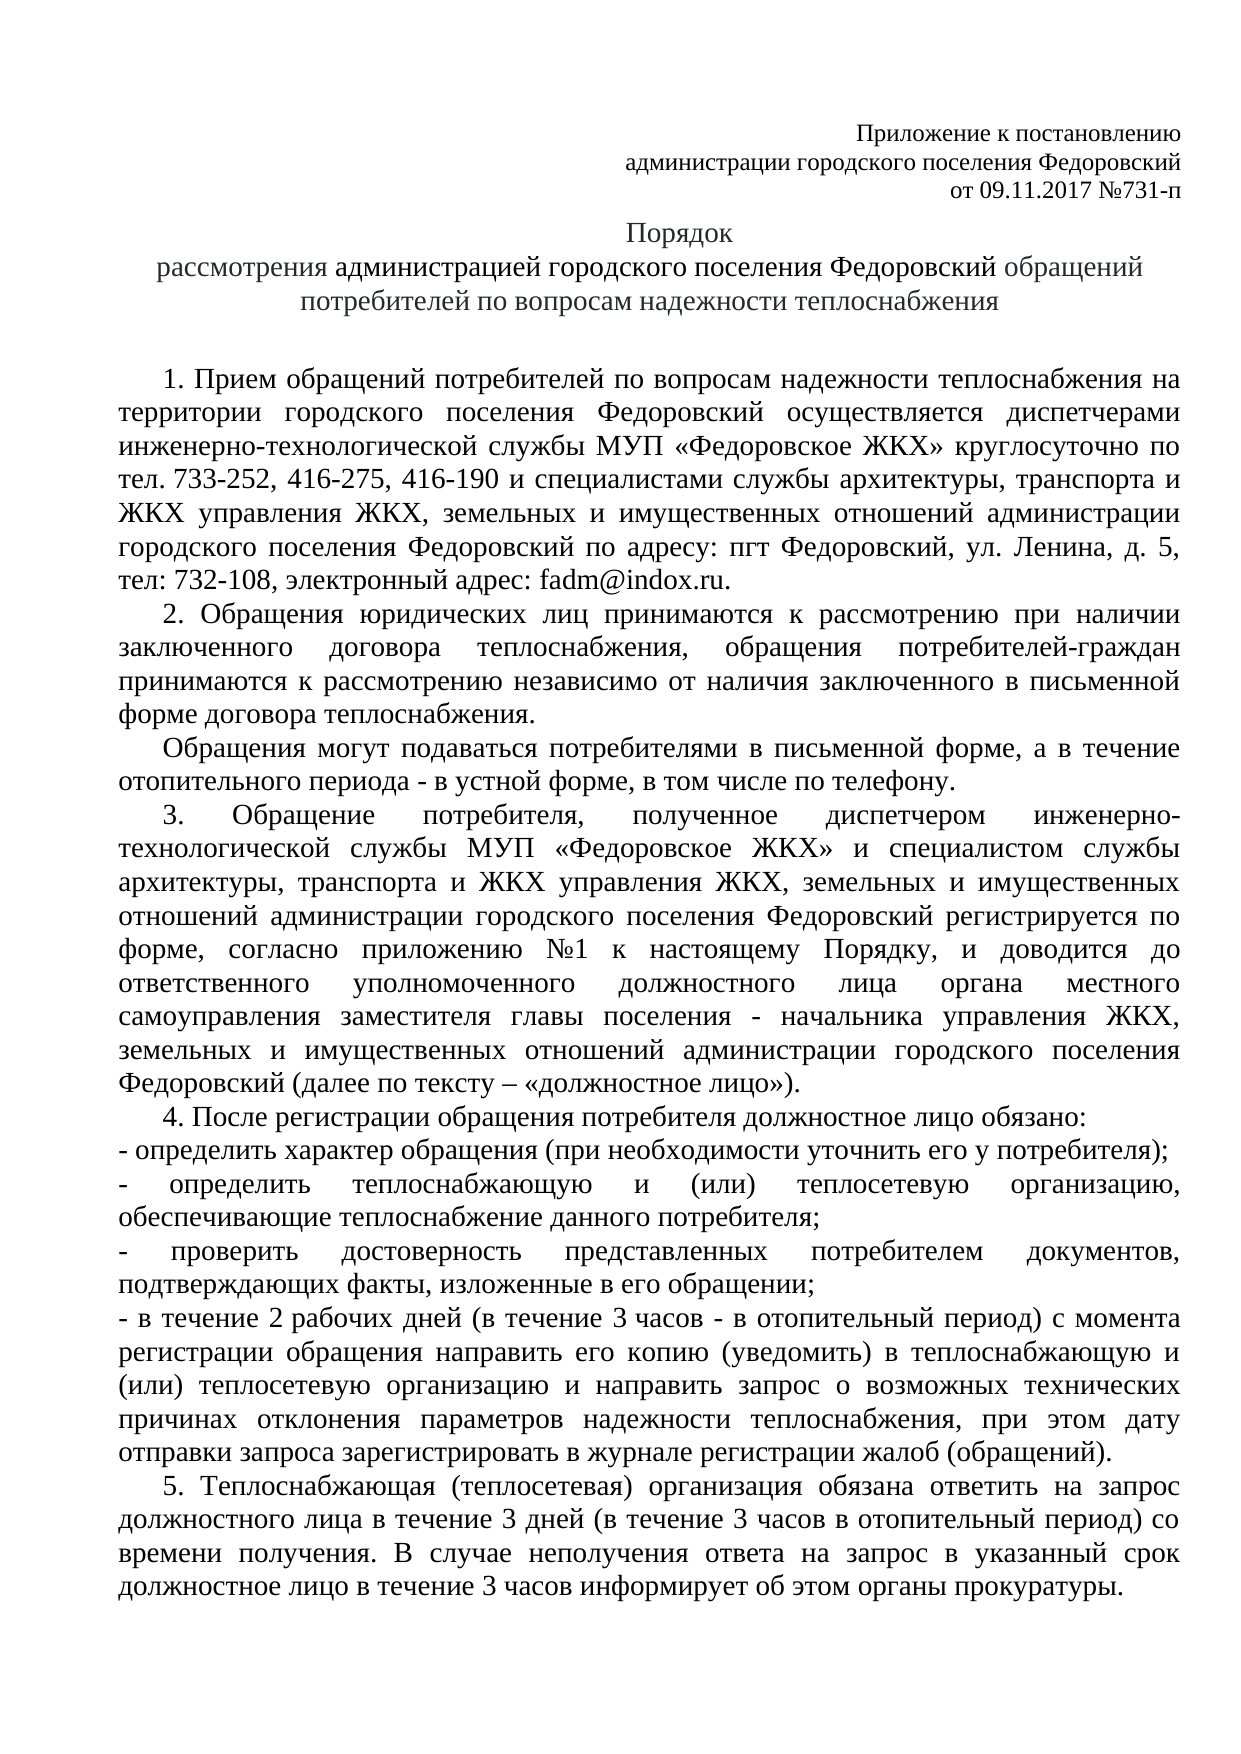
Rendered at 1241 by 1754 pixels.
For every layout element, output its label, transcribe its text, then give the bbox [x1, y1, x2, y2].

text 5. Теплоснабжающая (теплосетевая) организация обязана ответить на запрос должностного лица в течение 3 дней (в течение 3 часов в отопительный период) со времени получения. В случае неполучения ответа на запрос в указанный срок должностное лицо в течение 3 часов информирует об этом органы прокуратуры. [118, 1468, 1181, 1602]
text - проверить достоверность представленных потребителем документов, подтверждающих факты, изложенные в его обращении; [118, 1233, 1181, 1300]
text Порядок рассмотрения администрацией городского поселения Федоровский обращений потребителей по вопросам надежности теплоснабжения [118, 216, 1181, 316]
text 3. Обращение потребителя, полученное диспетчером инженерно-технологической службы МУП «Федоровское ЖКХ» и специалистом службы архитектуры, транспорта и ЖКХ управления ЖКХ, земельных и имущественных отношений администрации городского поселения Федоровский регистрируется по форме, согласно приложению №1 к настоящему Порядку, и доводится до ответственного уполномоченного должностного лица органа местного самоуправления заместителя главы поселения - начальника управления ЖКХ, земельных и имущественных отношений администрации городского поселения Федоровский (далее по тексту – «должностное лицо»). [118, 797, 1181, 1099]
text - определить теплоснабжающую и (или) теплосетевую организацию, обеспечивающие теплоснабжение данного потребителя; [118, 1166, 1181, 1233]
text Обращения могут подаваться потребителями в письменной форме, а в течение отопительного периода - в устной форме, в том числе по телефону. [118, 730, 1181, 797]
text Приложение к постановлению [118, 118, 1181, 147]
text от 09.11.2017 №731-п [118, 176, 1181, 204]
text 2. Обращения юридических лиц принимаются к рассмотрению при наличии заключенного договора теплоснабжения, обращения потребителей-граждан принимаются к рассмотрению независимо от наличия заключенного в письменной форме договора теплоснабжения. [118, 596, 1181, 730]
text 4. После регистрации обращения потребителя должностное лицо обязано: [118, 1099, 1181, 1132]
text - в течение 2 рабочих дней (в течение 3 часов - в отопительный период) с момента регистрации обращения направить его копию (уведомить) в теплоснабжающую и (или) теплосетевую организацию и направить запрос о возможных технических причинах отклонения параметров надежности теплоснабжения, при этом дату отправки запроса зарегистрировать в журнале регистрации жалоб (обращений). [118, 1300, 1181, 1468]
text - определить характер обращения (при необходимости уточнить его у потребителя); [118, 1132, 1181, 1166]
text 1. Прием обращений потребителей по вопросам надежности теплоснабжения на территории городского поселения Федоровский осуществляется диспетчерами инженерно-технологической службы МУП «Федоровское ЖКХ» круглосуточно по тел. 733-252, 416-275, 416-190 и специалистами службы архитектуры, транспорта и ЖКХ управления ЖКХ, земельных и имущественных отношений администрации городского поселения Федоровский по адресу: пгт Федоровский, ул. Ленина, д. 5, тел: 732-108, электронный адрес: fadm@indox.ru. [118, 361, 1181, 596]
text администрации городского поселения Федоровский [118, 147, 1181, 176]
